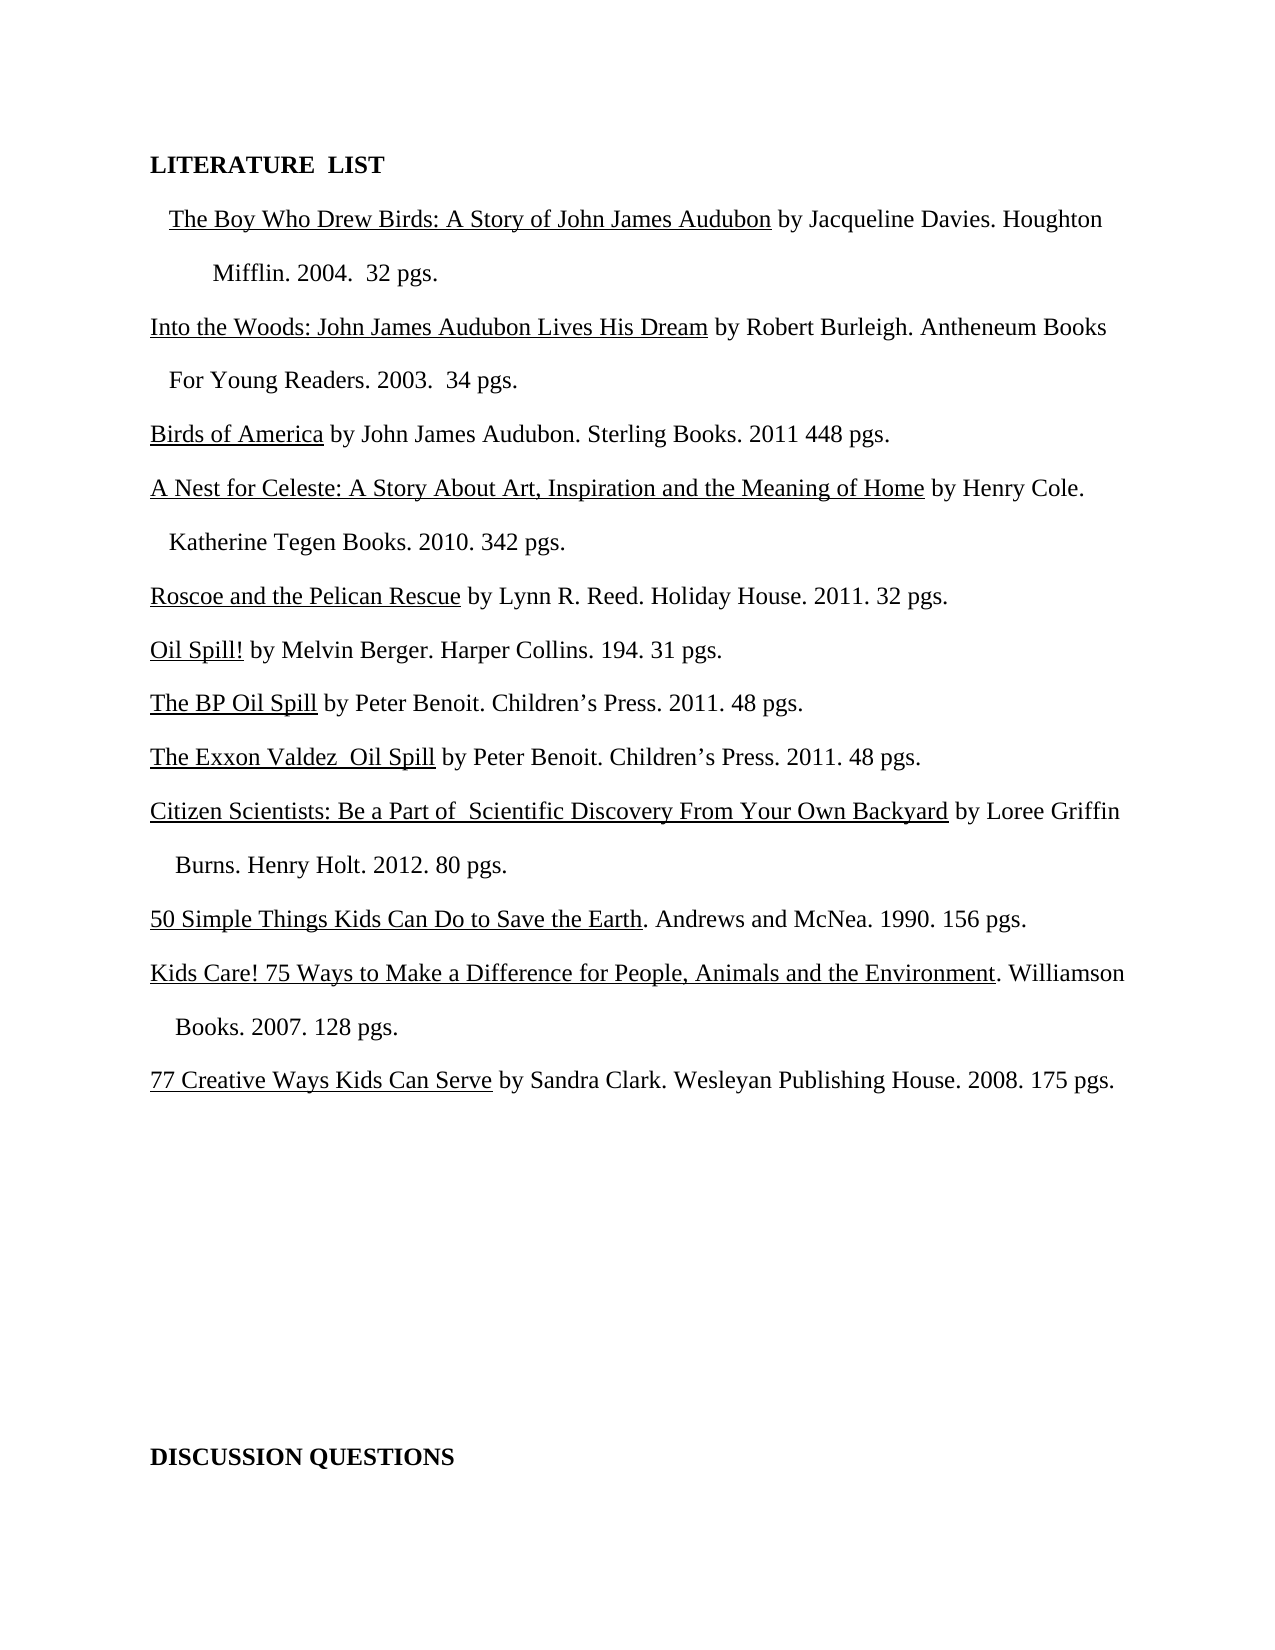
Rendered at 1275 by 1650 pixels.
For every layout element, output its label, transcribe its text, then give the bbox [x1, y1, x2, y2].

text 77 Creative Ways Kids Can Serve by Sandra Clark. Wesleyan Publishing House. 2008. 175 pgs. [150, 1066, 1125, 1094]
text The Boy Who Drew Birds: A Story of John James Audubon by Jacqueline Davies. Houghton [150, 204, 1125, 233]
text Into the Woods: John James Audubon Lives His Dream by Robert Burleigh. Antheneum Books [150, 312, 1125, 340]
text Citizen Scientists: Be a Part of Scientific Discovery From Your Own Backyard by Loree Griffin [150, 796, 1125, 825]
text Mifflin. 2004. 32 pgs. [150, 258, 1125, 286]
text The BP Oil Spill by Peter Benoit. Children’s Press. 2011. 48 pgs. [150, 688, 1125, 717]
text Oil Spill! by Melvin Berger. Harper Collins. 194. 31 pgs. [150, 635, 1125, 663]
text Katherine Tegen Books. 2010. 342 pgs. [150, 527, 1125, 556]
text LITERATURE LIST [150, 150, 1125, 179]
text A Nest for Celeste: A Story About Art, Inspiration and the Meaning of Home by Henry Cole. [150, 473, 1125, 502]
text Kids Care! 75 Ways to Make a Difference for People, Animals and the Environment. Williamson [150, 958, 1125, 987]
text Burns. Henry Holt. 2012. 80 pgs. [150, 850, 1125, 879]
text Books. 2007. 128 pgs. [150, 1012, 1125, 1040]
text 50 Simple Things Kids Can Do to Save the Earth. Andrews and McNea. 1990. 156 pgs. [150, 904, 1125, 933]
text Birds of America by John James Audubon. Sterling Books. 2011 448 pgs. [150, 419, 1125, 448]
text The Exxon Valdez Oil Spill by Peter Benoit. Children’s Press. 2011. 48 pgs. [150, 742, 1125, 771]
text DISCUSSION QUESTIONS [150, 1442, 1125, 1471]
text For Young Readers. 2003. 34 pgs. [150, 365, 1125, 394]
text Roscoe and the Pelican Rescue by Lynn R. Reed. Holiday House. 2011. 32 pgs. [150, 581, 1125, 609]
